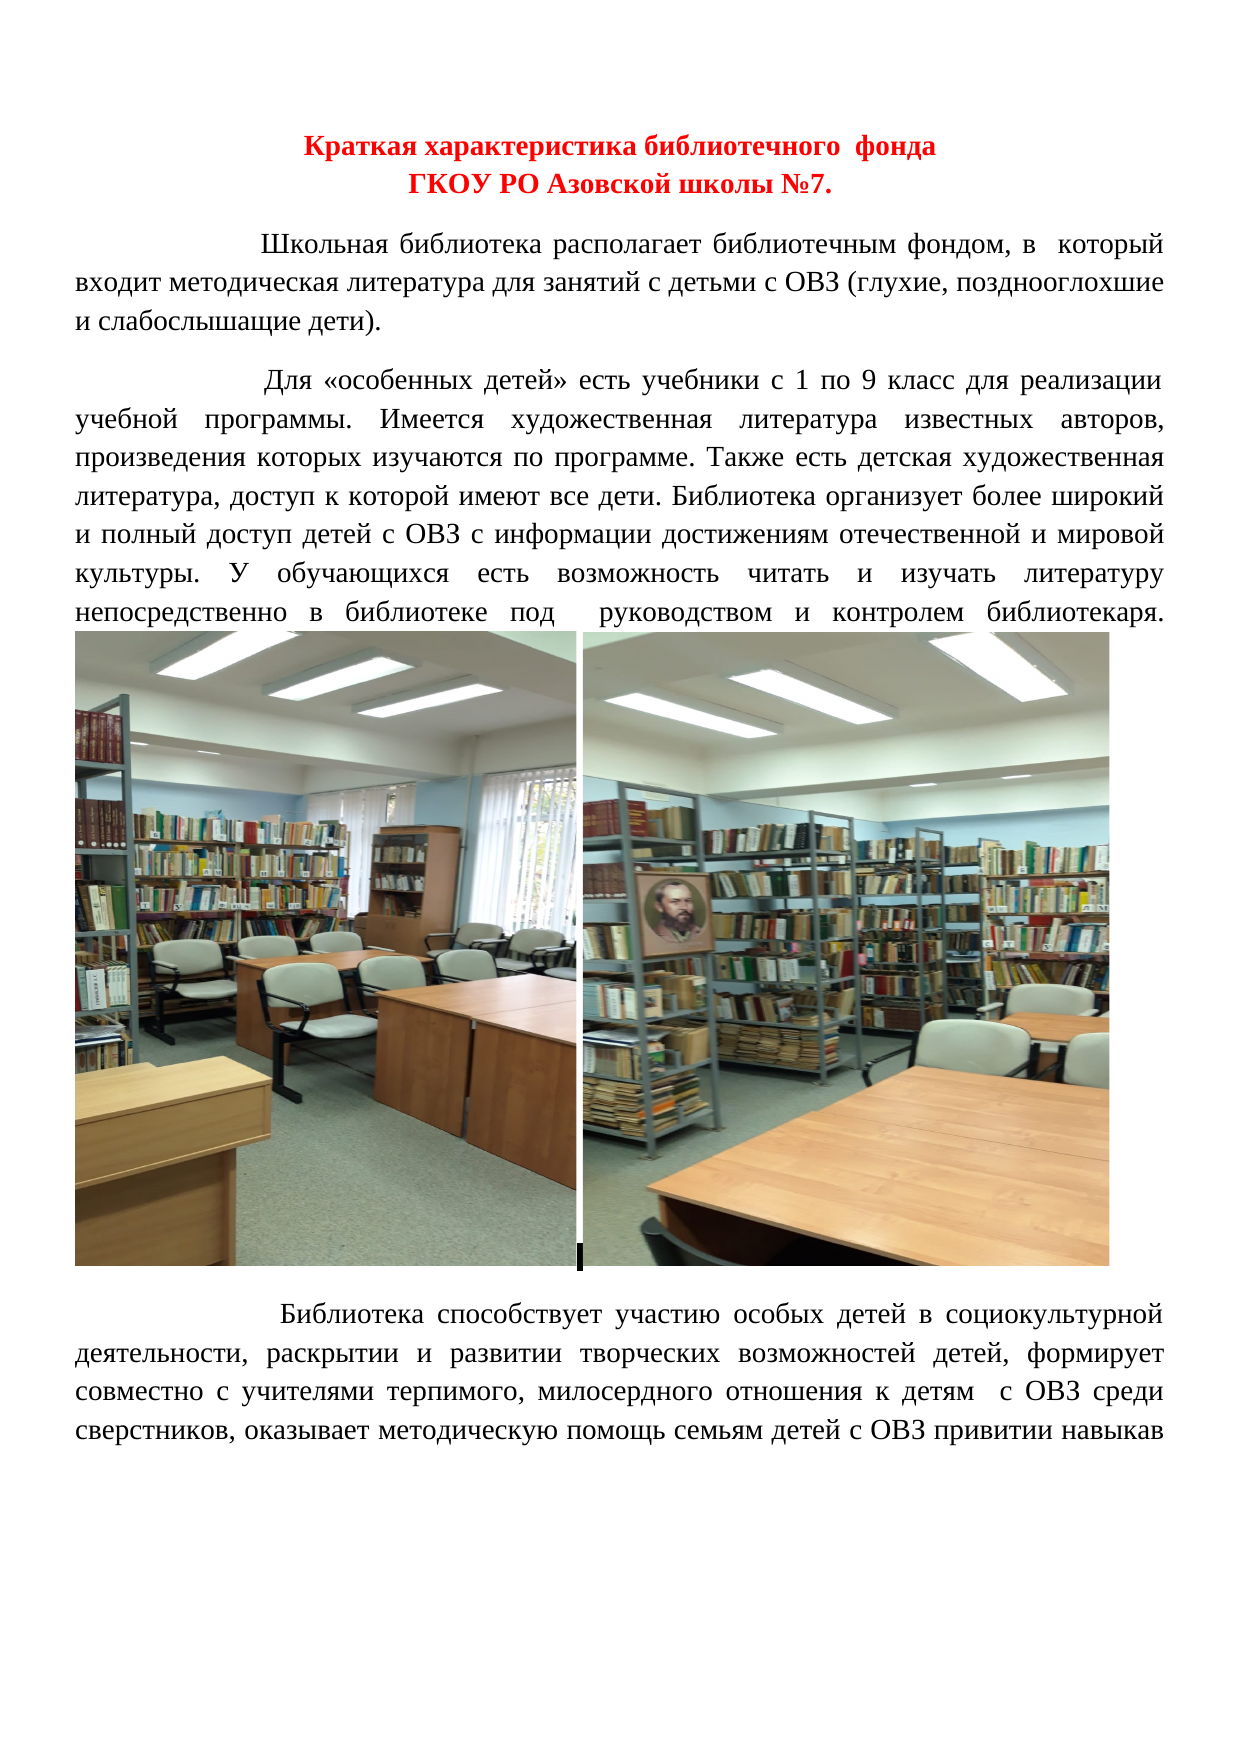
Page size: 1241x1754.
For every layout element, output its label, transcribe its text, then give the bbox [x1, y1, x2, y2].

picture [75, 631, 577, 1266]
text Краткая характеристика библиотечного фонда ГКОУ РО Азовской школы №7. [75, 128, 1165, 200]
text Школьная библиотека располагает библиотечным фондом, в который входит методическая литература для занятий с детьми с ОВЗ (глухие, позднооглохшие и слабослышащие дети). [75, 226, 1165, 337]
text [75, 1296, 1165, 1445]
picture [582, 632, 1110, 1266]
